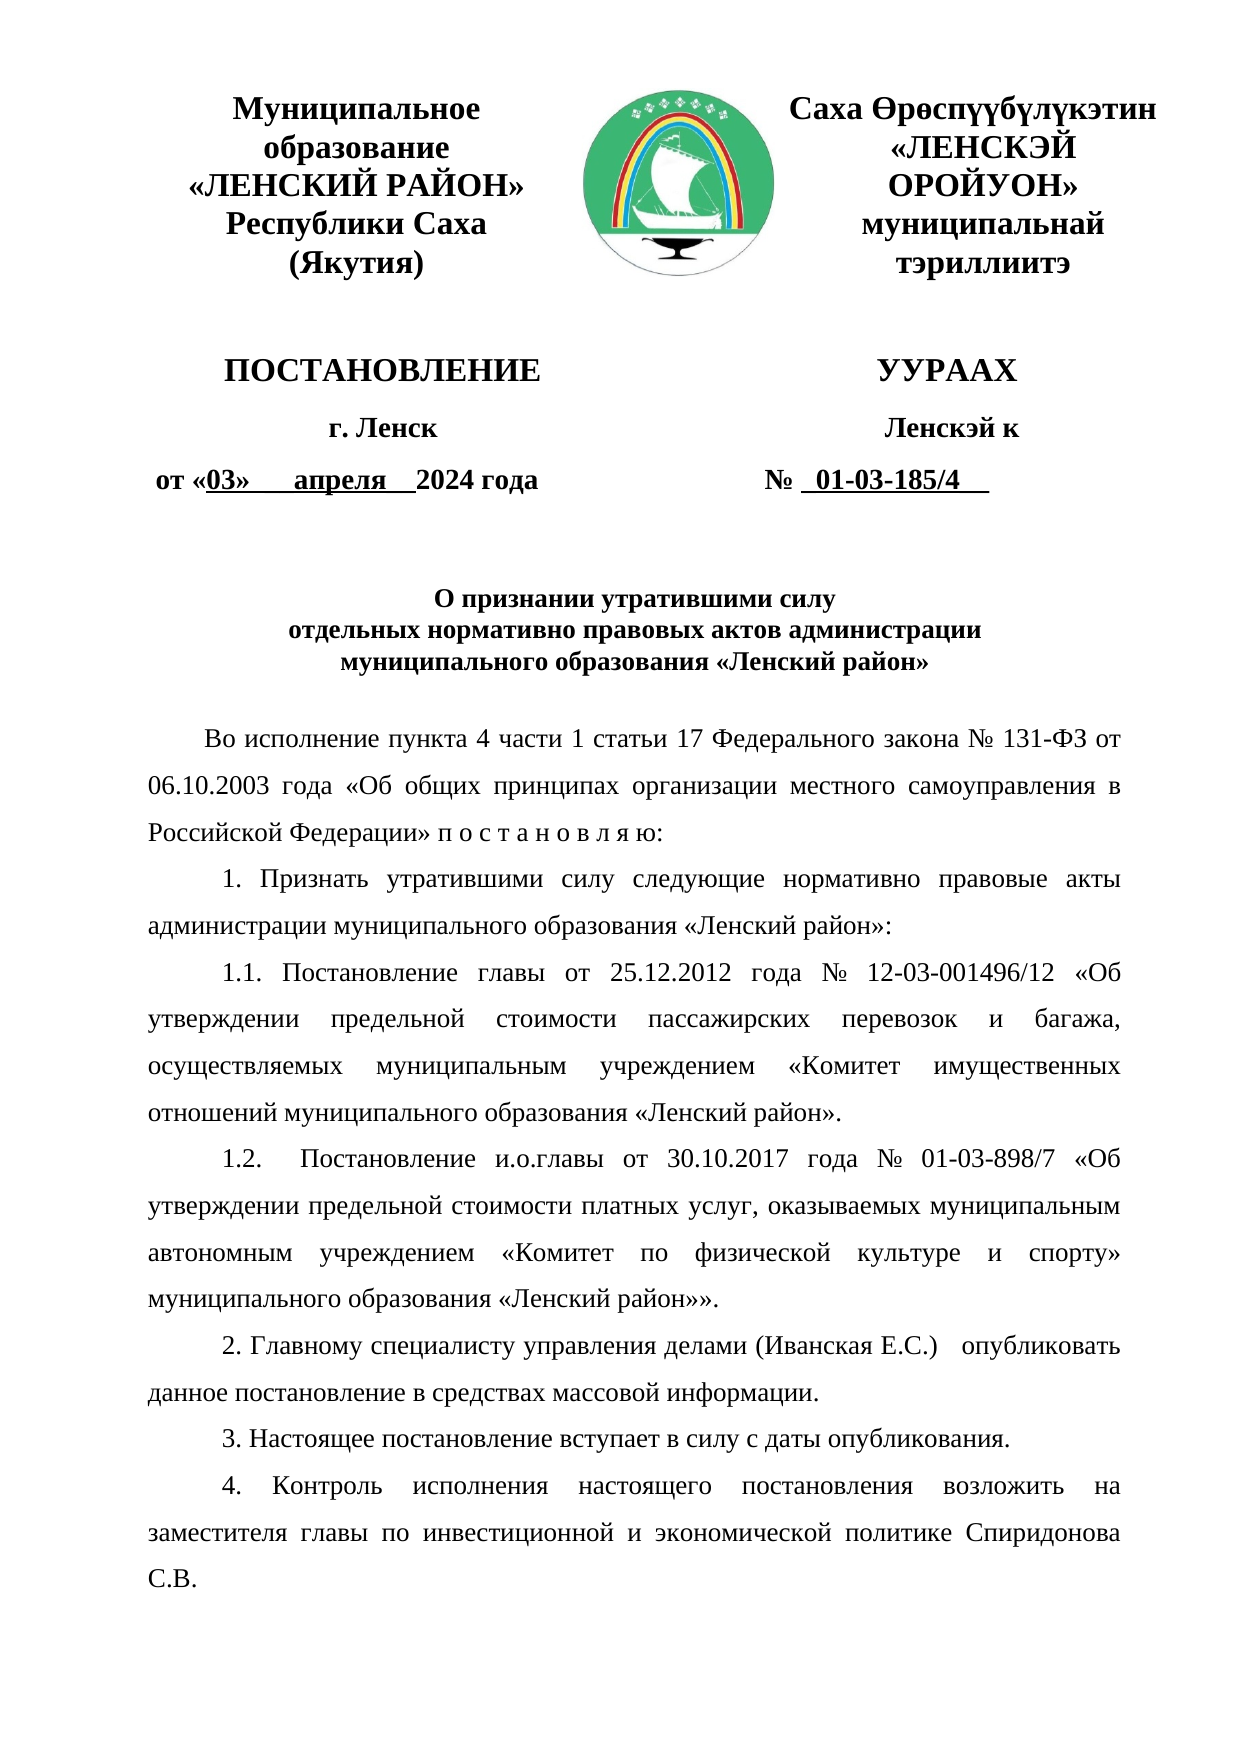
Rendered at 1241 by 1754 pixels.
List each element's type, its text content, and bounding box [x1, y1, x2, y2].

text муниципального образования «Ленский район» [148, 644, 1122, 676]
text 2. Главному специалисту управления делами (Иванская Е.С.) опубликовать данное постановление в средствах массовой информации. [148, 1329, 1122, 1407]
table_cell Ленскэй к [621, 410, 1122, 462]
text 1. Признать утратившими силу следующие нормативно правовые акты администрации муниципального образования «Ленский район»: [148, 862, 1122, 940]
table_header ПОСТАНОВЛЕНИЕ [144, 351, 621, 410]
table_header Саха Өрөспүүбүлүкэтин «ЛЕНСКЭЙ ОРОЙУОН» муниципальнай тэриллиитэ [789, 89, 1178, 308]
table_header Муниципальное образование «ЛЕНСКИЙ РАЙОН» Республики Саха (Якутия) [144, 89, 568, 308]
table_cell г. Ленск [144, 410, 621, 462]
picture [581, 88, 776, 277]
text отдельных нормативно правовых актов администрации [148, 613, 1122, 644]
text 3. Настоящее постановление вступает в силу с даты опубликования. [148, 1422, 1122, 1453]
text 1.1. Постановление главы от 25.12.2012 года № 12-03-001496/12 «Об утверждении предельной стоимости пассажирских перевозок и багажа, осуществляемых муниципальным учреждением «Комитет имущественных отношений муниципального образования «Ленский район». [148, 956, 1122, 1127]
table_header [568, 89, 788, 308]
text Во исполнение пункта 4 части 1 статьи 17 Федерального закона № 131-ФЗ от 06.10.2003 года «Об общих принципах организации местного самоуправления в Российской Федерации» п о с т а н о в л я ю: [148, 722, 1122, 847]
table_cell от «03» __апреля__2024 года № _01-03-185/4__ [144, 462, 1122, 532]
table_header УУРААХ [621, 351, 1122, 410]
text О признании утратившими силу [148, 582, 1122, 613]
text 4. Контроль исполнения настоящего постановления возложить на заместителя главы по инвестиционной и экономической политике Спиридонова С.В. [148, 1469, 1122, 1593]
text 1.2. Постановление и.о.главы от 30.10.2017 года № 01-03-898/7 «Об утверждении предельной стоимости платных услуг, оказываемых муниципальным автономным учреждением «Комитет по физической культуре и спорту» муниципального образования «Ленский район»». [148, 1142, 1122, 1313]
